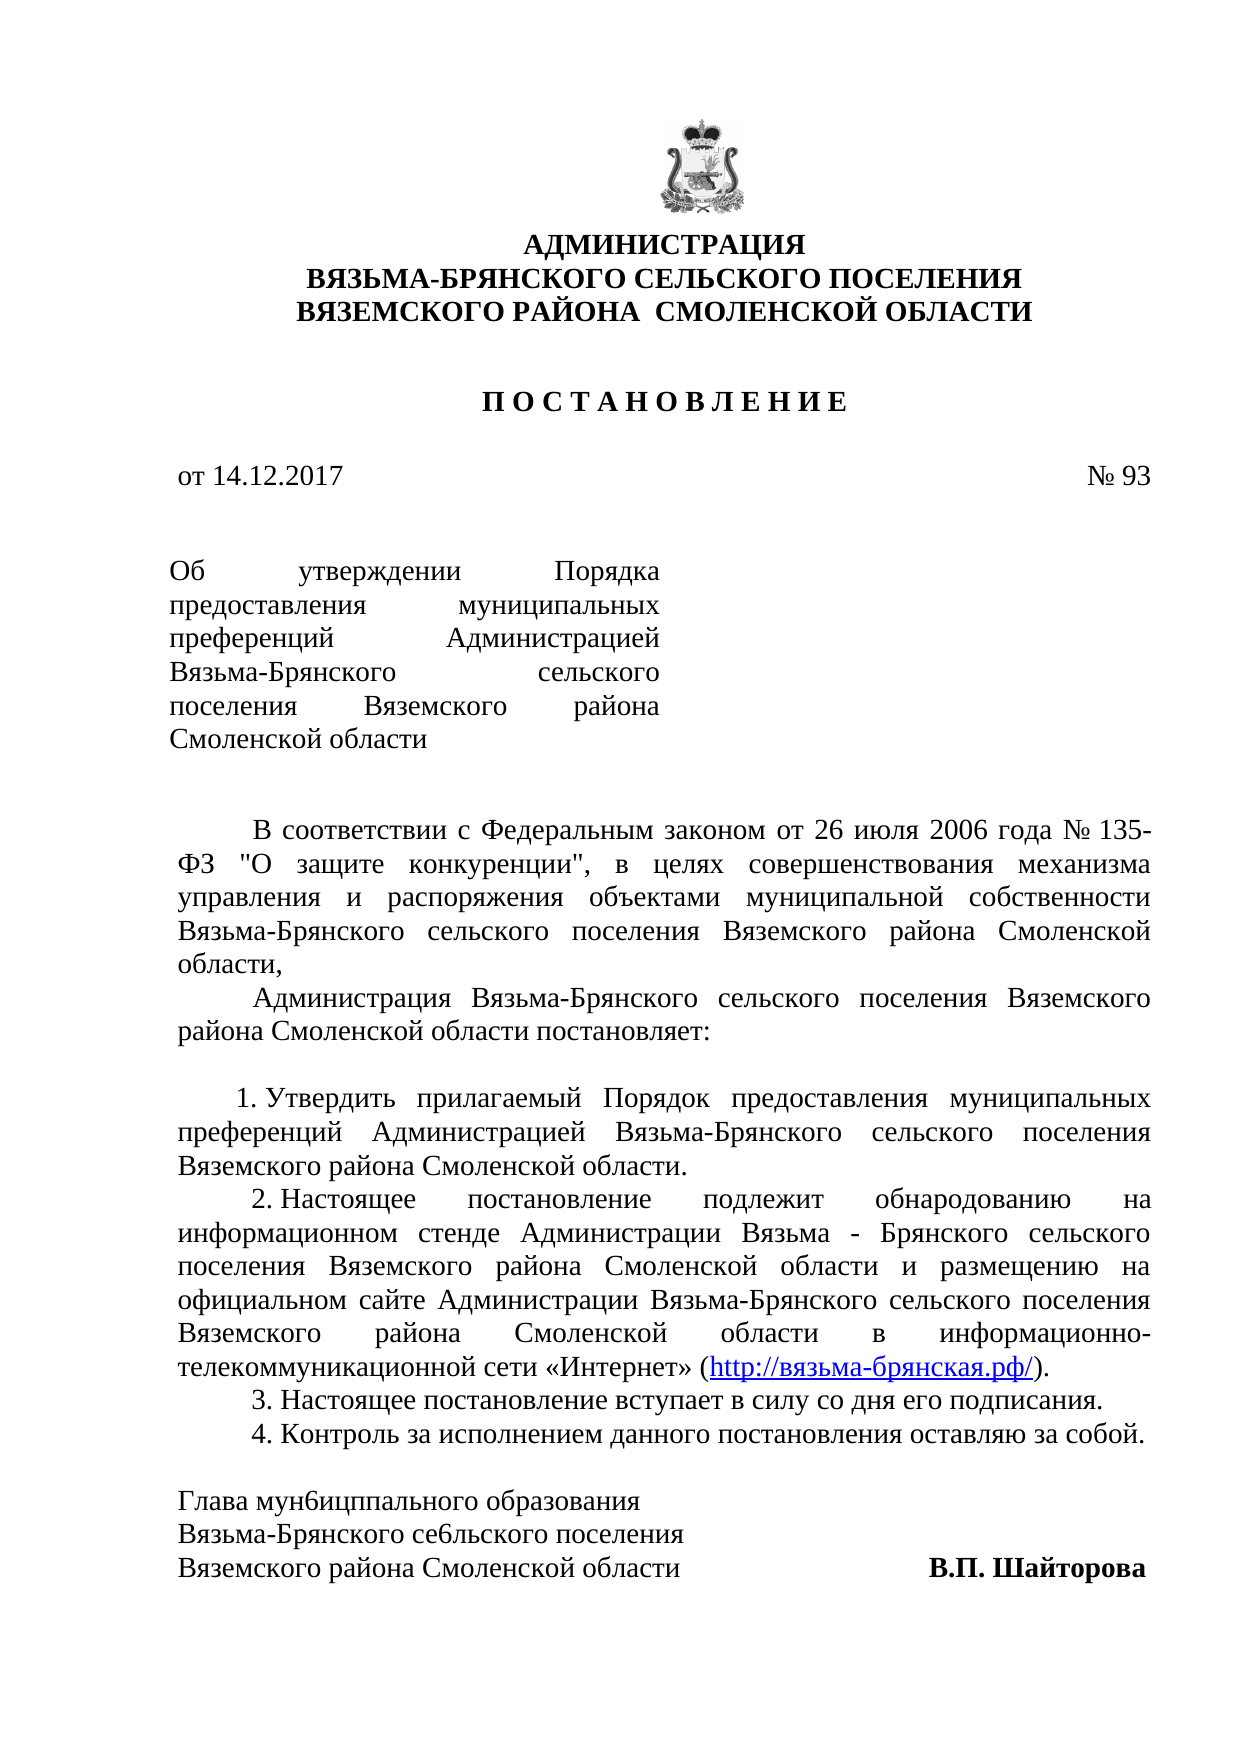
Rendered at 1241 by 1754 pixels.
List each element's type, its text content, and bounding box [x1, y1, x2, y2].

text Глава мун6ицппального образования [177, 1483, 1152, 1517]
text Вязьма-Брянского се6льского поселения [177, 1517, 1152, 1550]
text АДМИНИСТРАЦИЯ [177, 227, 1152, 261]
text 3. Настоящее постановление вступает в силу со дня его подписания. [177, 1382, 1152, 1416]
text Администрация Вязьма-Брянского сельского поселения Вяземского района Смоленской области постановляет: [177, 980, 1152, 1047]
text В соответствии с Федеральным законом от 26 июля 2006 года № 135-ФЗ "О защите конкуренции", в целях совершенствования механизма управления и распоряжения объектами муниципальной собственности Вязьма-Брянского сельского поселения Вяземского района Смоленской области, [177, 812, 1152, 980]
text от 14.12.2017 № 93 [177, 458, 1152, 491]
text 4. Контроль за исполнением данного постановления оставляю за собой. [177, 1416, 1152, 1449]
text П О С Т А Н О В Л Е Н И Е [177, 384, 1152, 418]
table_header Об утверждении Порядка предоставления муниципальных преференций Администрацией Вязьма-Брянского сельского поселения Вяземского района Смоленской области [158, 554, 671, 755]
text 1. Утвердить прилагаемый Порядок предоставления муниципальных преференций Администрацией Вязьма-Брянского сельского поселения Вяземского района Смоленской области. [177, 1081, 1152, 1181]
text 2. Настоящее постановление подлежит обнародованию на информационном стенде Администрации Вязьма - Брянского сельского поселения Вяземского района Смоленской области и размещению на официальном сайте Администрации Вязьма-Брянского сельского поселения Вяземского района Смоленской области в информационно-телекоммуникационной сети «Интернет» (http://вязьма-брянская.рф/). [177, 1181, 1152, 1382]
text ВЯЗЕМСКОГО РАЙОНА СМОЛЕНСКОЙ ОБЛАСТИ [177, 294, 1152, 328]
picture [659, 118, 745, 214]
text Вяземского района Смоленской области В.П. Шайторова [177, 1550, 1152, 1584]
text ВЯЗЬМА-БРЯНСКОГО СЕЛЬСКОГО ПОСЕЛЕНИЯ [177, 261, 1152, 294]
